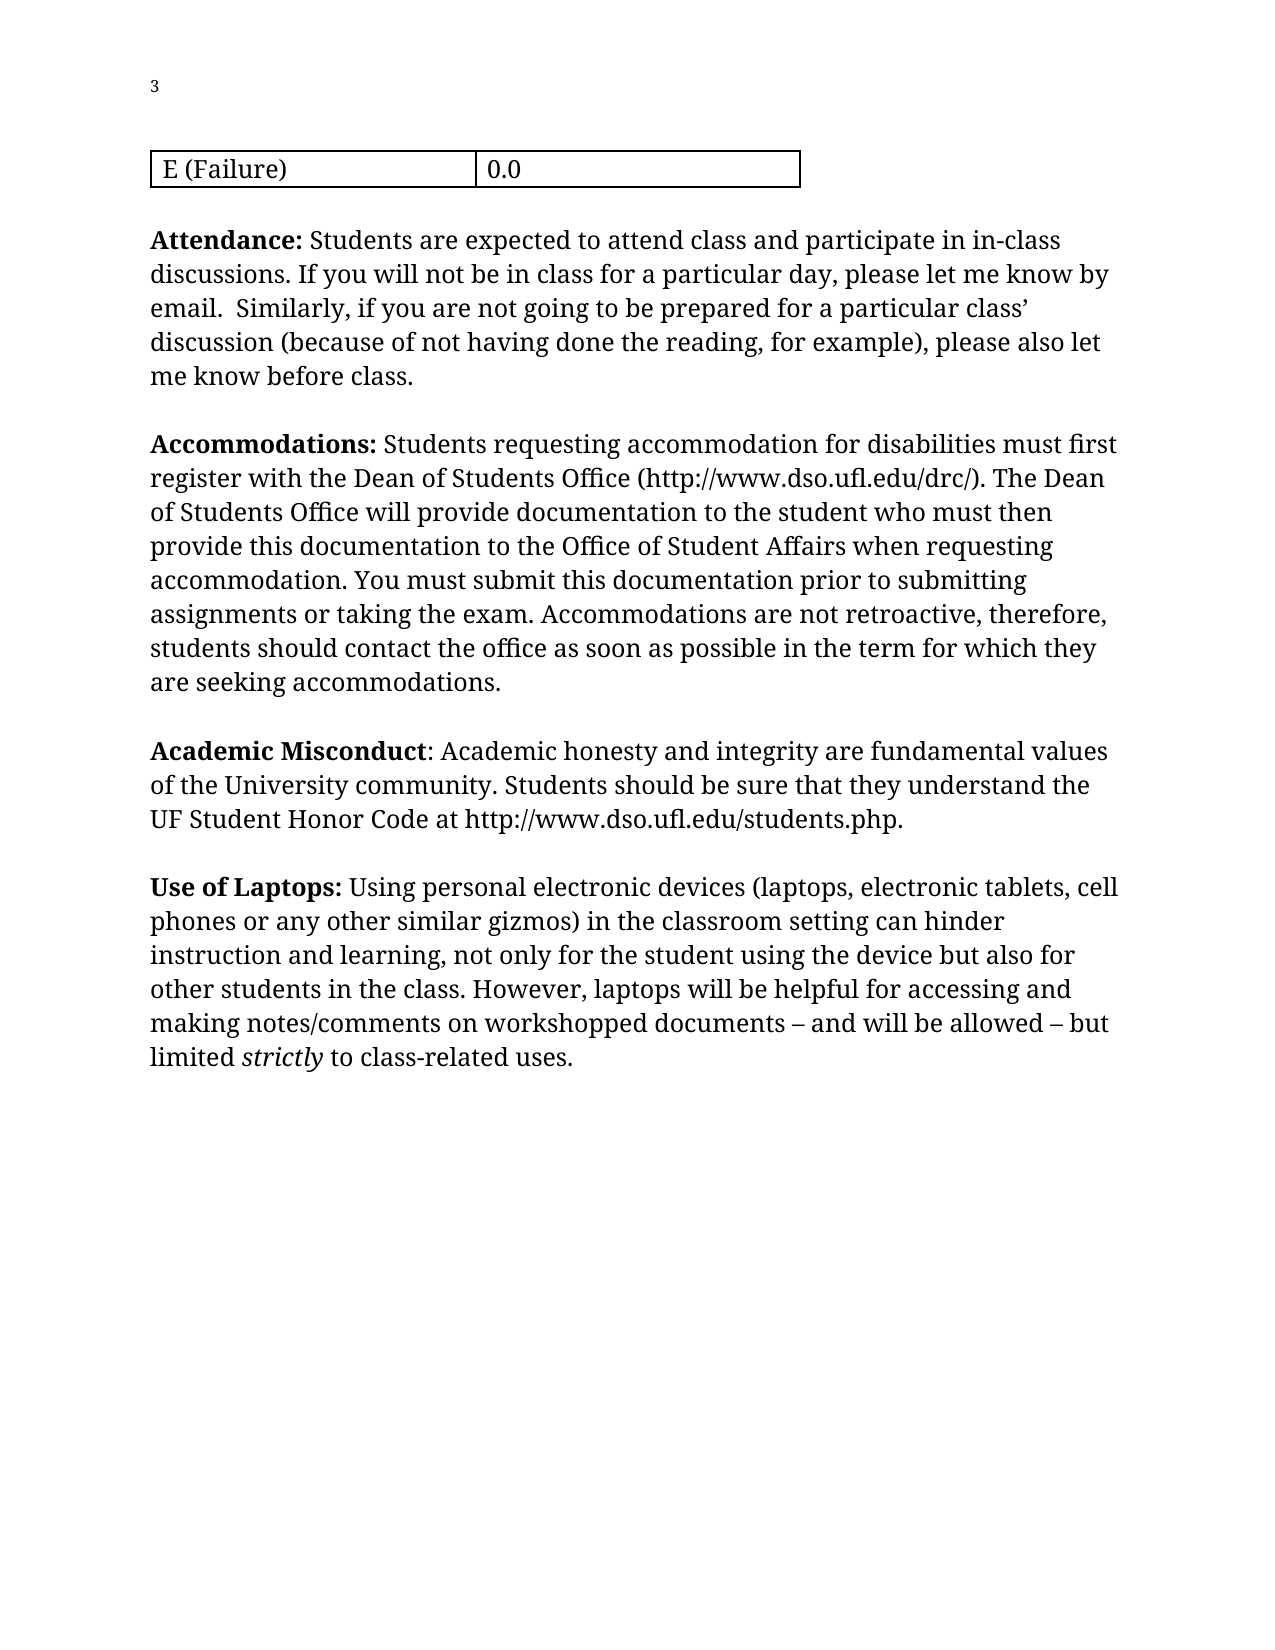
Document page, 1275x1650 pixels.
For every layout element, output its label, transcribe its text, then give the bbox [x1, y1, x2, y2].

table_cell 0.0 [477, 152, 799, 186]
text Accommodations: Students requesting accommodation for disabilities must first register with the Dean of Students Office (http://www.dso.ufl.edu/drc/). The Dean of Students Office will provide documentation to the student who must then provide this documentation to the Office of Student Affairs when requesting accommodation. You must submit this documentation prior to submitting assignments or taking the exam. Accommodations are not retroactive, therefore, students should contact the office as soon as possible in the term for which they are seeking accommodations. [150, 427, 1125, 699]
table_cell E (Failure) [152, 152, 475, 186]
text Attendance: Students are expected to attend class and participate in in-class discussions. If you will not be in class for a particular day, please let me know by email. Similarly, if you are not going to be prepared for a particular class’ discussion (because of not having done the reading, for example), please also let me know before class. [150, 222, 1125, 393]
text Academic Misconduct: Academic honesty and integrity are fundamental values of the University community. Students should be sure that they understand the UF Student Honor Code at http://www.dso.ufl.edu/students.php. [150, 733, 1125, 835]
text Use of Laptops: Using personal electronic devices (laptops, electronic tablets, cell phones or any other similar gizmos) in the classroom setting can hinder instruction and learning, not only for the student using the device but also for other students in the class. However, laptops will be helpful for accessing and making notes/comments on workshopped documents – and will be allowed – but limited strictly to class-related uses. [150, 869, 1125, 1074]
